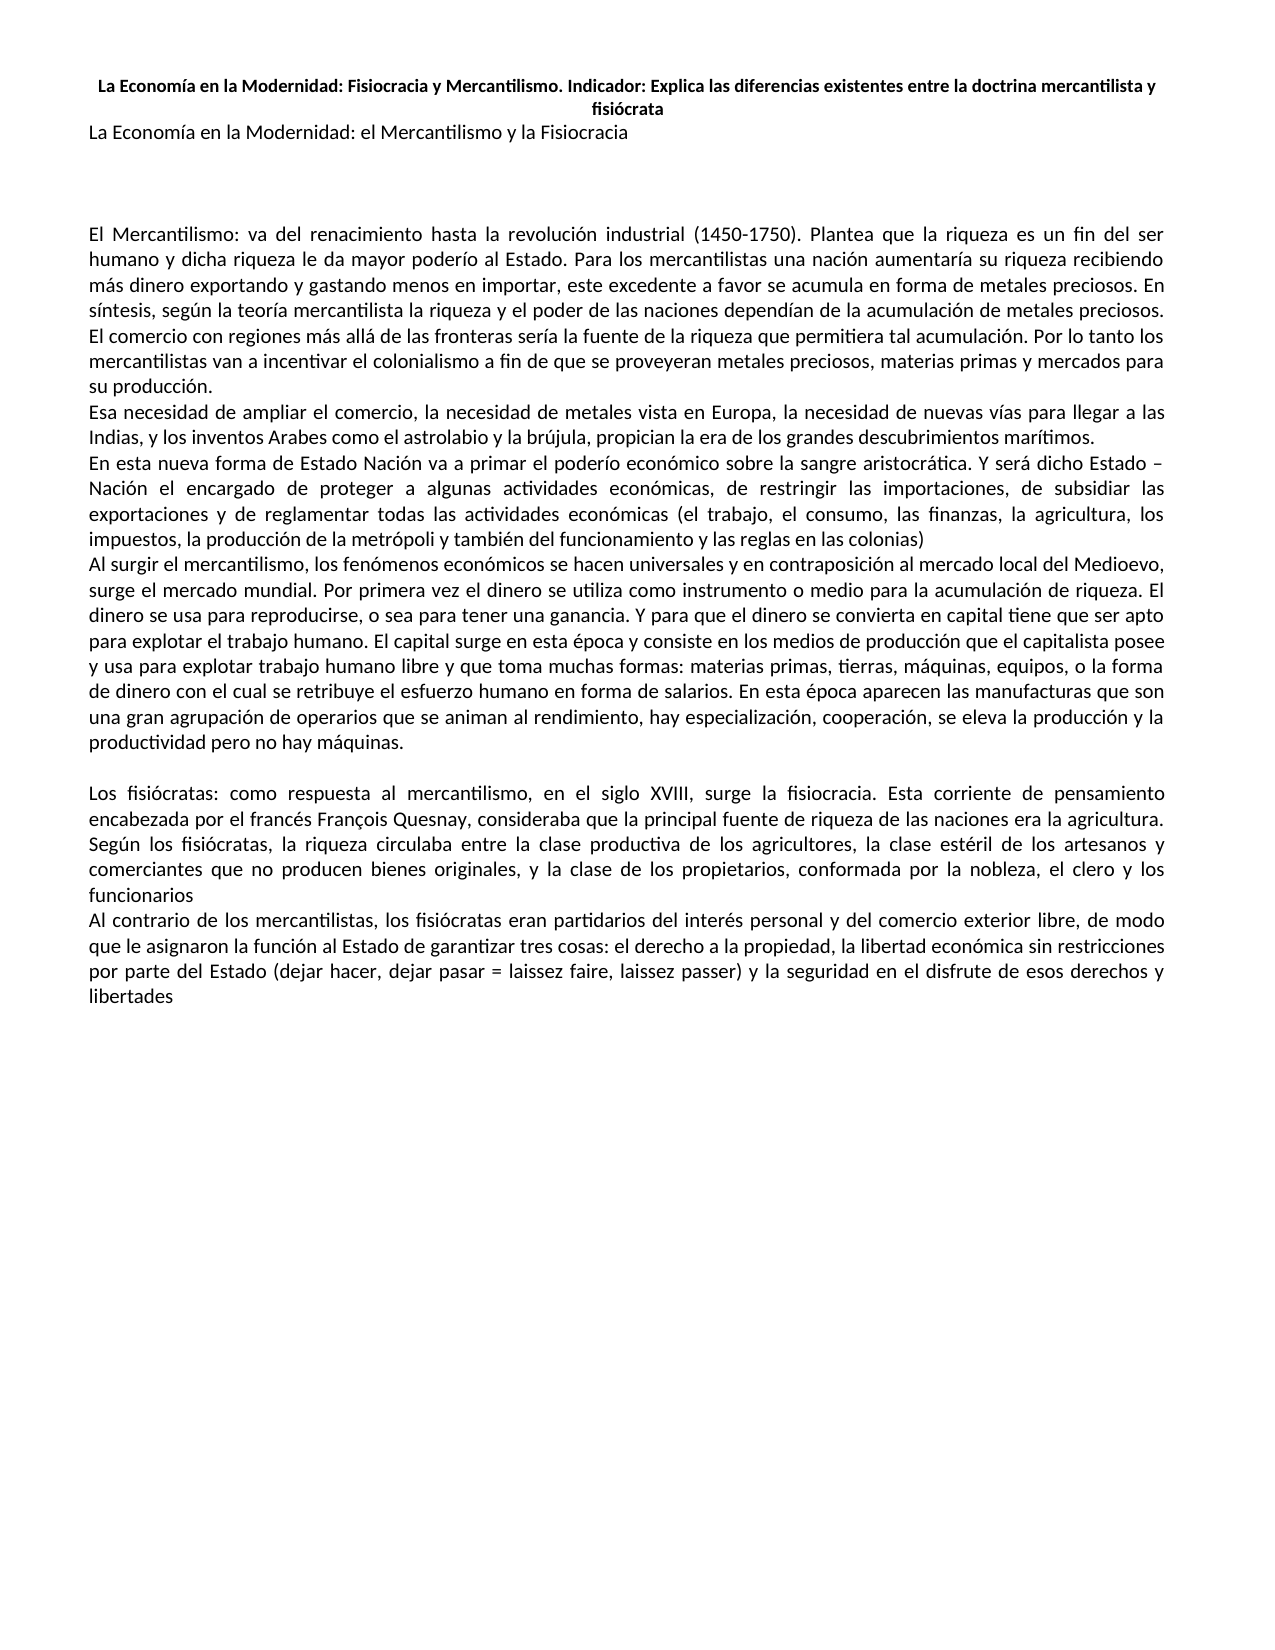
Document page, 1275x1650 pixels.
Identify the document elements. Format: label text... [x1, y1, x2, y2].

text Al surgir el mercantilismo, los fenómenos económicos se hacen universales y en contraposición al mercado local del Medioevo, surge el mercado mundial. Por primera vez el dinero se utiliza como instrumento o medio para la acumulación de riqueza. El dinero se usa para reproducirse, o sea para tener una ganancia. Y para que el dinero se convierta en capital tiene que ser apto para explotar el trabajo humano. El capital surge en esta época y consiste en los medios de producción que el capitalista posee y usa para explotar trabajo humano libre y que toma muchas formas: materias primas, tierras, máquinas, equipos, o la forma de dinero con el cual se retribuye el esfuerzo humano en forma de salarios. En esta época aparecen las manufacturas que son una gran agrupación de operarios que se animan al rendimiento, hay especialización, cooperación, se eleva la producción y la productividad pero no hay máquinas. [89, 552, 1167, 755]
text Los fisiócratas: como respuesta al mercantilismo, en el siglo XVIII, surge la fisiocracia. Esta corriente de pensamiento encabezada por el francés François Quesnay, consideraba que la principal fuente de riqueza de las naciones era la agricultura. Según los fisiócratas, la riqueza circulaba entre la clase productiva de los agricultores, la clase estéril de los artesanos y comerciantes que no producen bienes originales, y la clase de los propietarios, conformada por la nobleza, el clero y los funcionarios [89, 780, 1167, 907]
text Esa necesidad de ampliar el comercio, la necesidad de metales vista en Europa, la necesidad de nuevas vías para llegar a las Indias, y los inventos Arabes como el astrolabio y la brújula, propician la era de los grandes descubrimientos marítimos. [89, 399, 1167, 450]
text El Mercantilismo: va del renacimiento hasta la revolución industrial (1450-1750). Plantea que la riqueza es un fin del ser humano y dicha riqueza le da mayor poderío al Estado. Para los mercantilistas una nación aumentaría su riqueza recibiendo más dinero exportando y gastando menos en importar, este excedente a favor se acumula en forma de metales preciosos. En síntesis, según la teoría mercantilista la riqueza y el poder de las naciones dependían de la acumulación de metales preciosos. El comercio con regiones más allá de las fronteras sería la fuente de la riqueza que permitiera tal acumulación. Por lo tanto los mercantilistas van a incentivar el colonialismo a fin de que se proveyeran metales preciosos, materias primas y mercados para su producción. [89, 221, 1167, 399]
text Al contrario de los mercantilistas, los fisiócratas eran partidarios del interés personal y del comercio exterior libre, de modo que le asignaron la función al Estado de garantizar tres cosas: el derecho a la propiedad, la libertad económica sin restricciones por parte del Estado (dejar hacer, dejar pasar = laissez faire, laissez passer) y la seguridad en el disfrute de esos derechos y libertades [89, 907, 1167, 1009]
text La Economía en la Modernidad: el Mercantilismo y la Fisiocracia [89, 119, 1167, 145]
text En esta nueva forma de Estado Nación va a primar el poderío económico sobre la sangre aristocrática. Y será dicho Estado – Nación el encargado de proteger a algunas actividades económicas, de restringir las importaciones, de subsidiar las exportaciones y de reglamentar todas las actividades económicas (el trabajo, el consumo, las finanzas, la agricultura, los impuestos, la producción de la metrópoli y también del funcionamiento y las reglas en las colonias) [89, 450, 1167, 552]
